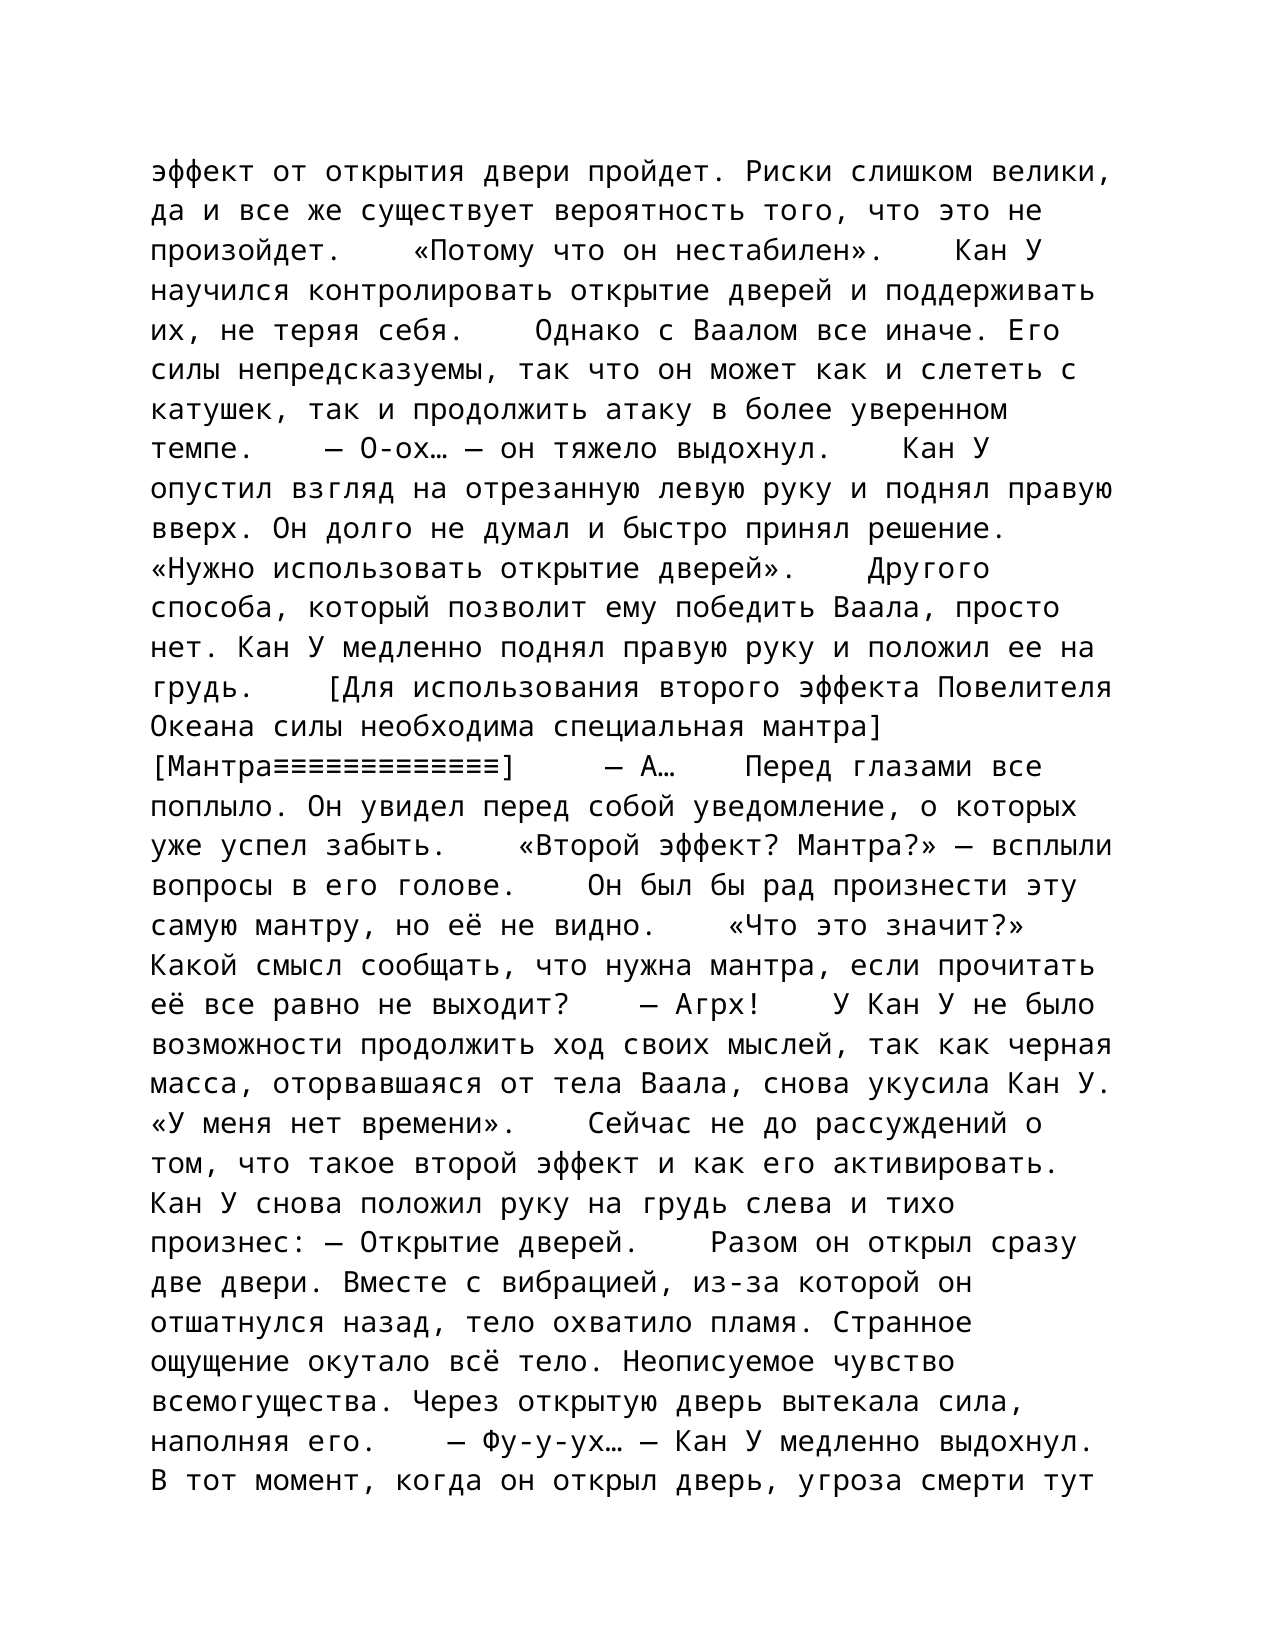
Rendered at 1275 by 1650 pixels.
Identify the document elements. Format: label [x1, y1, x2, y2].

text [150, 150, 1125, 1499]
